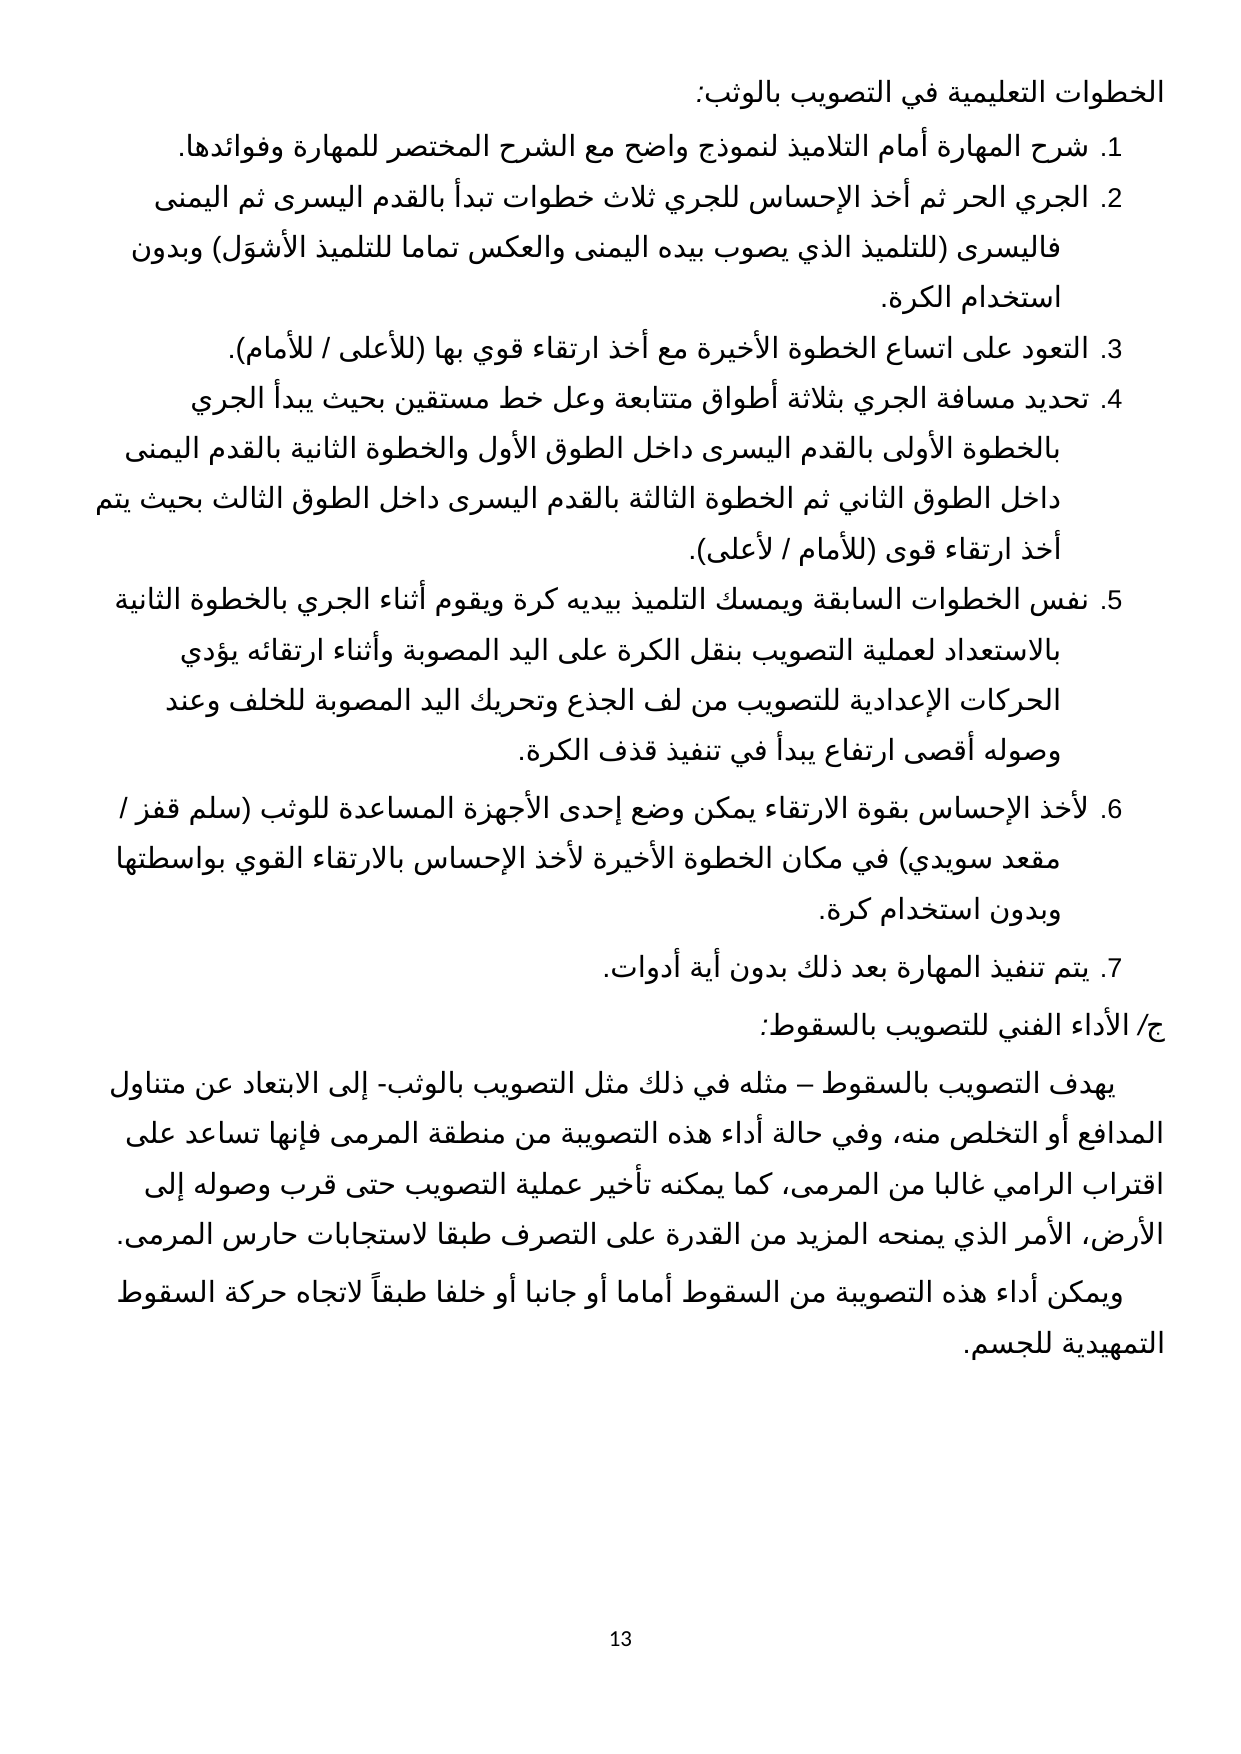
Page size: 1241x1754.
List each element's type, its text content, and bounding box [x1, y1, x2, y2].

text ويمكن أداء هذه التصويبة من السقوط أماما أو جانبا أو خلفا طبقاً لاتجاه حركة السقوط التمهيدية للجسم. [91, 1275, 1165, 1359]
text يهدف التصويب بالسقوط – مثله في ذلك مثل التصويب بالوثب- إلى الابتعاد عن متناول المدافع أو التخلص منه، وفي حالة أداء هذه التصويبة من منطقة المرمى فإنها تساعد على اقتراب الرامي غالبا من المرمى، كما يمكنه تأخير عملية التصويب حتى قرب وصوله إلى الأرض، الأمر الذي يمنحه المزيد من القدرة على التصرف طبقا لاستجابات حارس المرمى. [91, 1066, 1165, 1251]
list شرح المهارة أمام التلاميذ لنموذج واضح مع الشرح المختصر للمهارة وفوائدها. [91, 129, 1099, 163]
list الجري الحر ثم أخذ الإحساس للجري ثلاث خطوات تبدأ بالقدم اليسرى ثم اليمنى فاليسرى (للتلميذ الذي يصوب بيده اليمنى والعكس تماما للتلميذ الأشوَل) وبدون استخدام الكرة. [91, 180, 1099, 314]
list تحديد مسافة الجري بثلاثة أطواق متتابعة وعل خط مستقين بحيث يبدأ الجري بالخطوة الأولى بالقدم اليسرى داخل الطوق الأول والخطوة الثانية بالقدم اليمنى داخل الطوق الثاني ثم الخطوة الثالثة بالقدم اليسرى داخل الطوق الثالث بحيث يتم أخذ ارتقاء قوى (للأمام / لأعلى). [91, 381, 1099, 565]
list التعود على اتساع الخطوة الأخيرة مع أخذ ارتقاء قوي بها (للأعلى / للأمام). [91, 331, 1099, 364]
list نفس الخطوات السابقة ويمسك التلميذ بيديه كرة ويقوم أثناء الجري بالخطوة الثانية بالاستعداد لعملية التصويب بنقل الكرة على اليد المصوبة وأثناء ارتقائه يؤدي الحركات الإعدادية للتصويب من لف الجذع وتحريك اليد المصوبة للخلف وعند وصوله أقصى ارتفاع يبدأ في تنفيذ قذف الكرة. [91, 582, 1099, 767]
text ج/ الأداء الفني للتصويب بالسقوط: [91, 1008, 1165, 1042]
list لأخذ الإحساس بقوة الارتقاء يمكن وضع إحدى الأجهزة المساعدة للوثب (سلم قفز / مقعد سويدي) في مكان الخطوة الأخيرة لأخذ الإحساس بالارتقاء القوي بواسطتها وبدون استخدام كرة. [91, 791, 1099, 925]
list يتم تنفيذ المهارة بعد ذلك بدون أية أدوات. [91, 950, 1099, 983]
text الخطوات التعليمية في التصويب بالوثب: [75, 75, 1165, 108]
